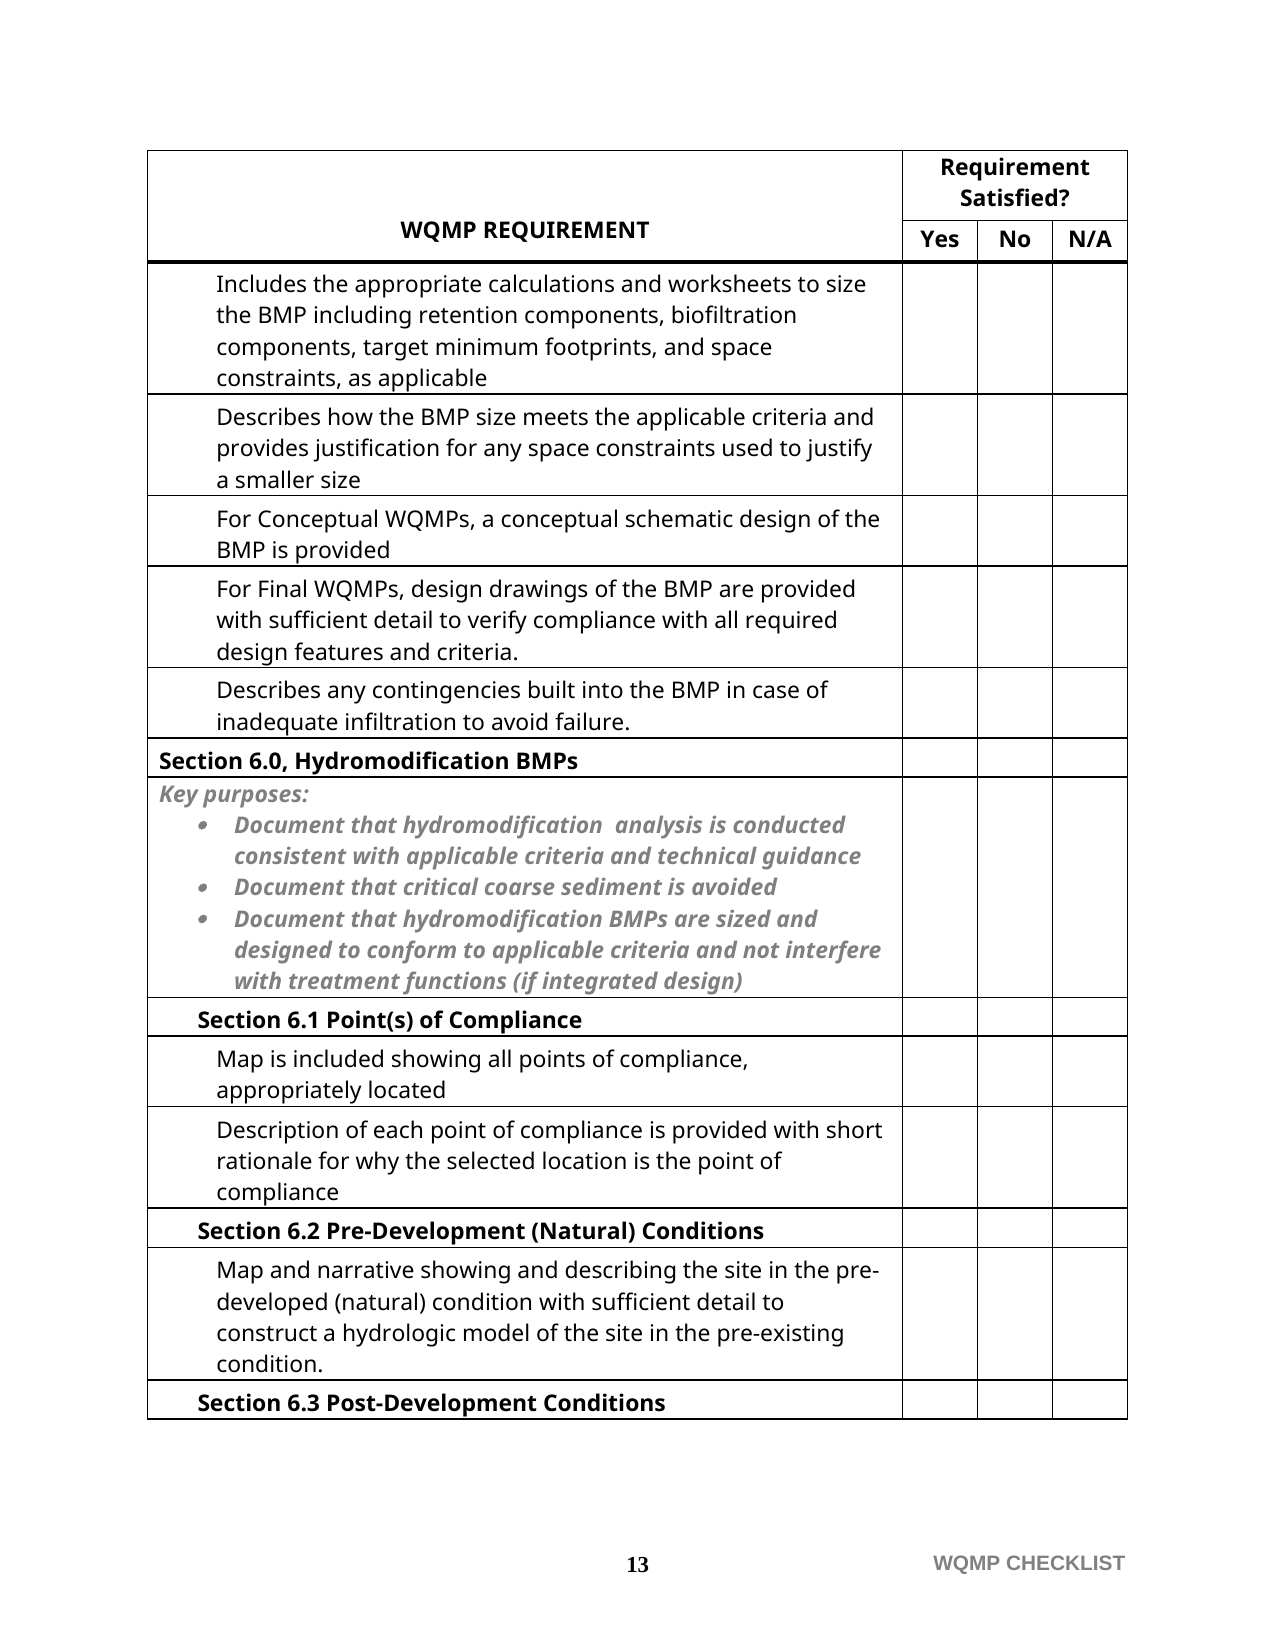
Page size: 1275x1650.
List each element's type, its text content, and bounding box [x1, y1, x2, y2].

table_cell Section 6.2 Pre-Development (Natural) Conditions [148, 1209, 902, 1246]
table_cell [1053, 998, 1127, 1035]
table_cell Key purposes: Document that hydromodification analysis is conducted consistent with applicable criteria and technical guidance Document that critical coarse sediment is avoided Document that hydromodification BMPs are sized and designed to conform to applicable criteria and not interfere with treatment functions (if integrated design) [148, 778, 902, 996]
table_cell [1053, 778, 1127, 996]
table_cell [1053, 1107, 1127, 1207]
table_cell [978, 1209, 1052, 1246]
table_cell Section 6.1 Point(s) of Compliance [148, 998, 902, 1035]
table_cell [903, 1248, 977, 1379]
table_cell [903, 998, 977, 1035]
table_cell Describes any contingencies built into the BMP in case of inadequate infiltration to avoid failure. [148, 668, 902, 737]
table_cell For Final WQMPs, design drawings of the BMP are provided with sufficient detail to verify compliance with all required design features and criteria. [148, 567, 902, 667]
table_cell [978, 1107, 1052, 1207]
table_cell [1053, 395, 1127, 495]
table_cell Yes [903, 221, 977, 260]
table_cell [978, 496, 1052, 565]
table_cell [903, 668, 977, 737]
table_cell [1053, 1381, 1127, 1418]
table_cell [903, 1209, 977, 1246]
table_cell Section 6.0, Hydromodification BMPs [148, 739, 902, 776]
table_cell [1053, 668, 1127, 737]
table_cell [978, 668, 1052, 737]
table_cell Map is included showing all points of compliance, appropriately located [148, 1037, 902, 1106]
table_cell Includes the appropriate calculations and worksheets to size the BMP including retention components, biofiltration components, target minimum footprints, and space constraints, as applicable [148, 264, 902, 393]
table_cell [978, 998, 1052, 1035]
table_cell Section 6.3 Post-Development Conditions [148, 1381, 902, 1418]
table_cell [903, 1381, 977, 1418]
table_cell [903, 264, 977, 393]
table_cell For Conceptual WQMPs, a conceptual schematic design of the BMP is provided [148, 496, 902, 565]
table_cell [903, 496, 977, 565]
table_cell [1053, 1248, 1127, 1379]
table_cell [1053, 264, 1127, 393]
table_cell [903, 739, 977, 776]
table_cell [903, 1037, 977, 1106]
table_cell [903, 395, 977, 495]
table_cell [1053, 1209, 1127, 1246]
table_header WQMP REQUIREMENT [148, 151, 902, 260]
table_cell [903, 567, 977, 667]
table_cell No [978, 221, 1052, 260]
table_cell N/A [1053, 221, 1127, 260]
table_cell Describes how the BMP size meets the applicable criteria and provides justification for any space constraints used to justify a smaller size [148, 395, 902, 495]
table_cell [978, 567, 1052, 667]
table_cell Description of each point of compliance is provided with short rationale for why the selected location is the point of compliance [148, 1107, 902, 1207]
table_cell [903, 778, 977, 996]
table_cell [1053, 567, 1127, 667]
table_cell Map and narrative showing and describing the site in the pre-developed (natural) condition with sufficient detail to construct a hydrologic model of the site in the pre-existing condition. [148, 1248, 902, 1379]
table_cell [978, 395, 1052, 495]
table_header Requirement Satisfied? [903, 151, 1127, 220]
table_cell [978, 1037, 1052, 1106]
table_cell [978, 739, 1052, 776]
table_cell [978, 1248, 1052, 1379]
table_cell [1053, 496, 1127, 565]
table_cell [903, 1107, 977, 1207]
table_cell [978, 264, 1052, 393]
table_cell [978, 778, 1052, 996]
table_cell [978, 1381, 1052, 1418]
table_cell [1053, 1037, 1127, 1106]
table_cell [1053, 739, 1127, 776]
